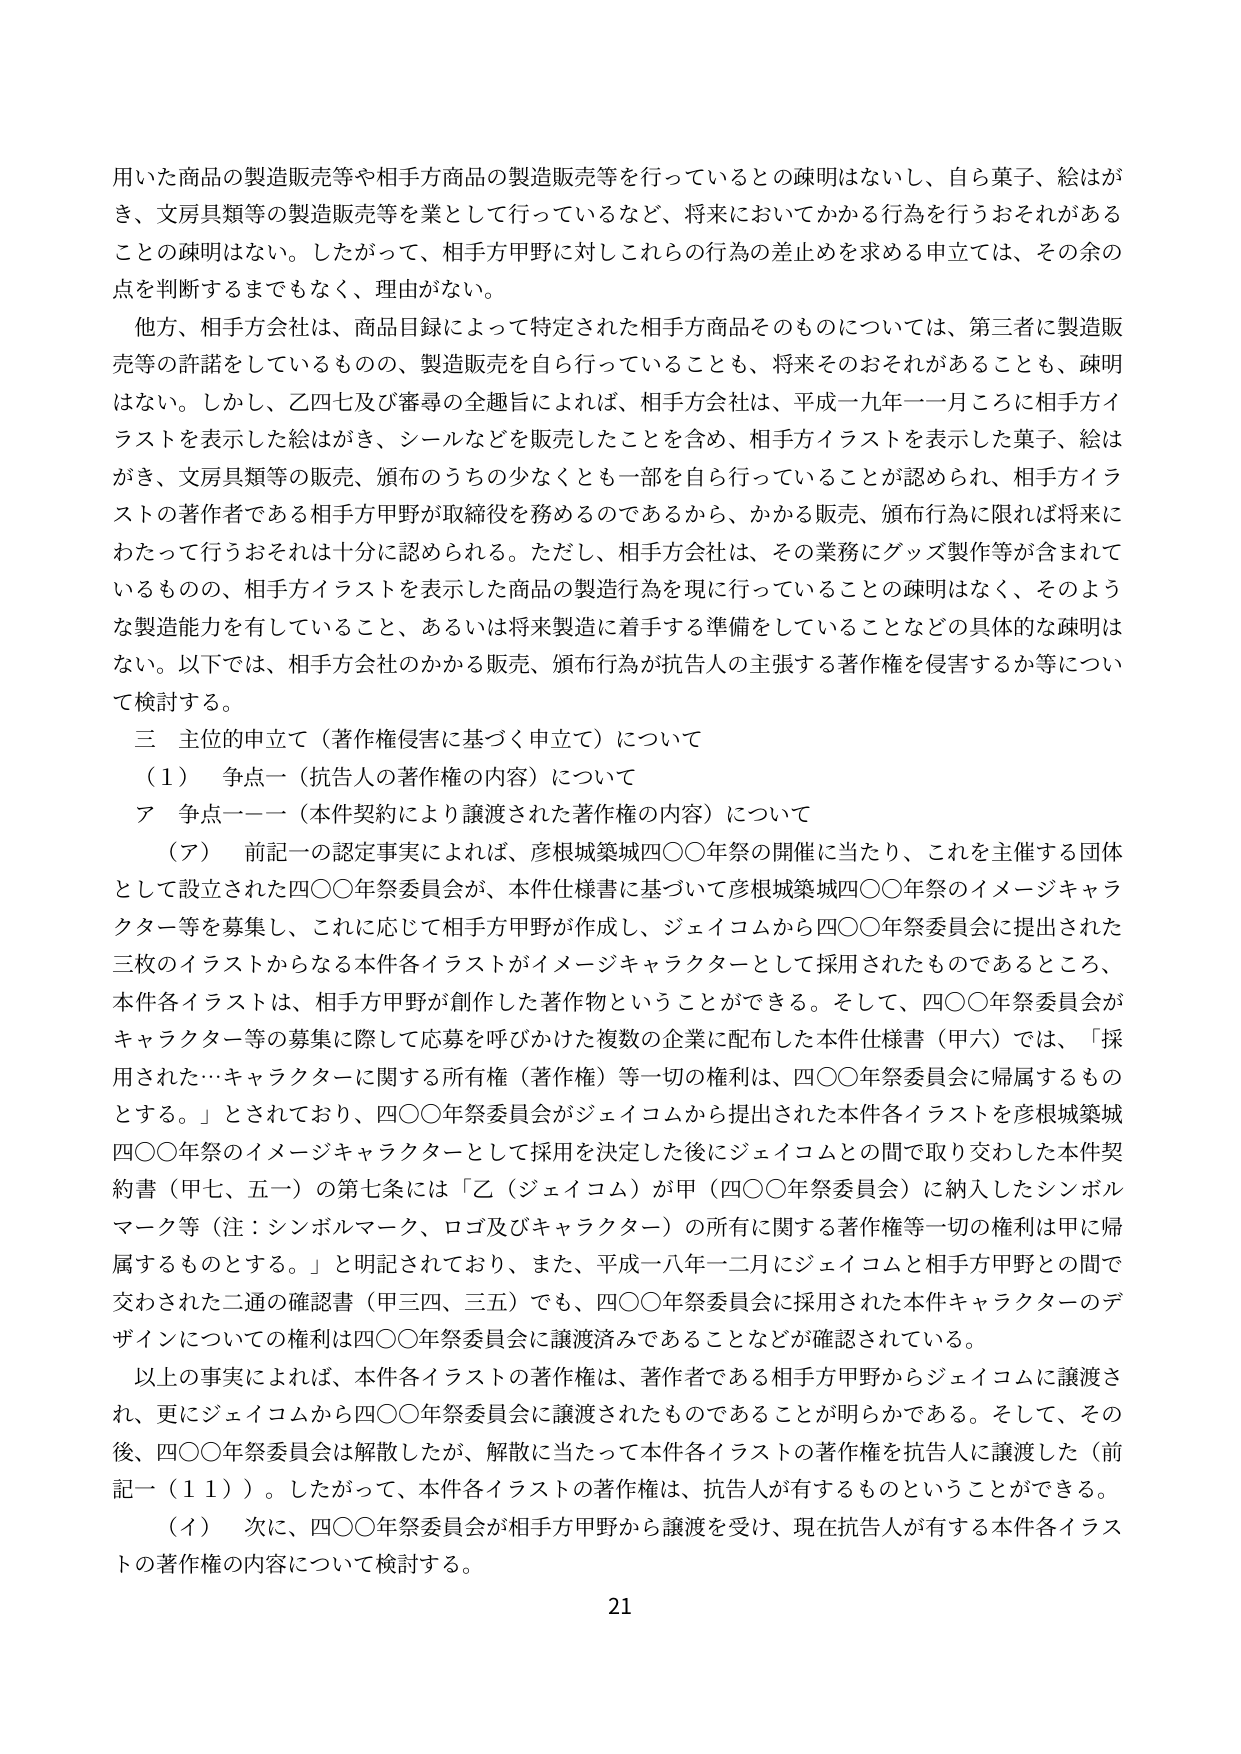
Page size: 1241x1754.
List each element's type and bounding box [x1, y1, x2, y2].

text [112, 157, 1128, 1582]
